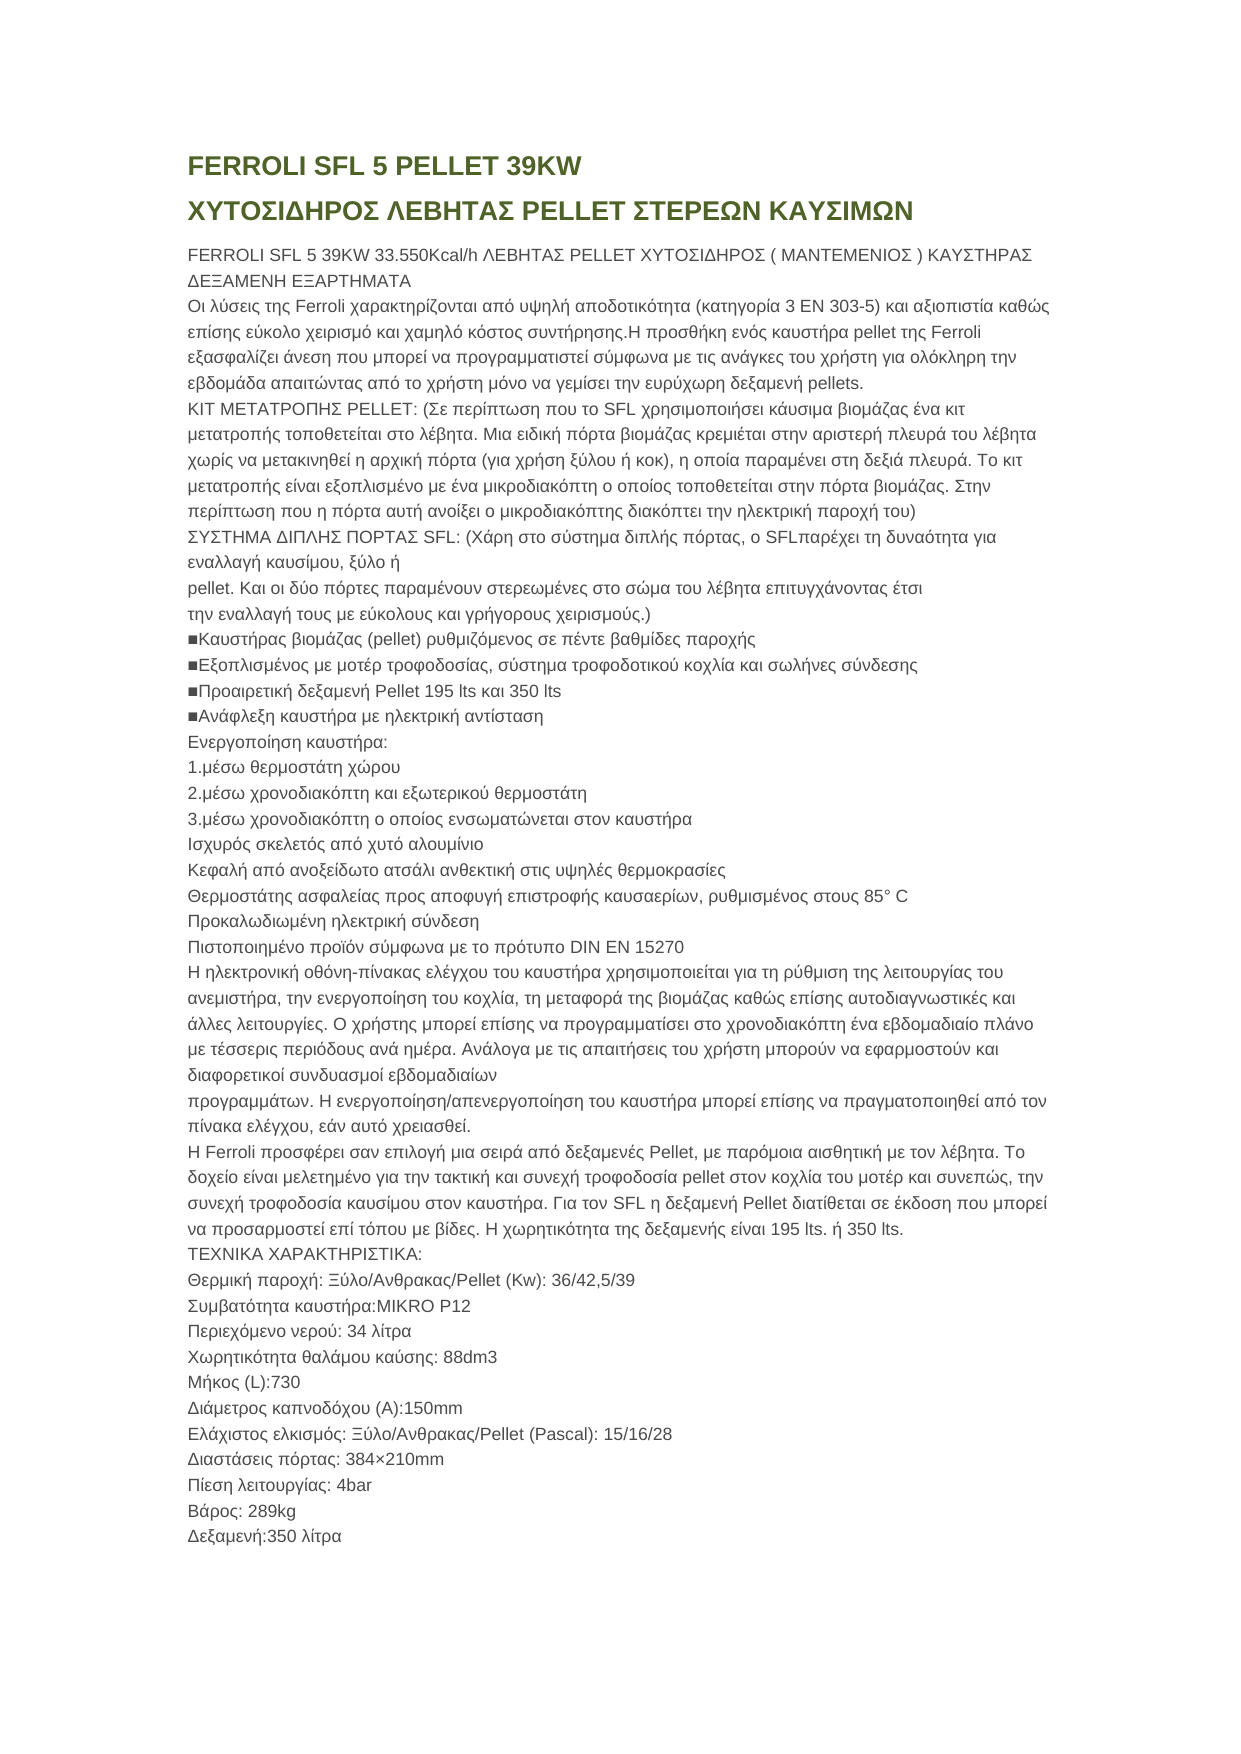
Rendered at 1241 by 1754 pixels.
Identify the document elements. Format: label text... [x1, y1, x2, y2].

text FERROLI SFL 5 39KW 33.550Kcal/h ΛΕΒΗΤΑΣ PELLET ΧΥΤΟΣΙΔΗΡΟΣ ( ΜΑΝΤΕΜΕΝΙΟΣ ) ΚΑΥΣΤΗΡΑΣ ΔΕΞΑΜΕΝΗ ΕΞΑΡΤΗΜΑΤΑ Οι λύσεις της Ferroli χαρακτηρίζονται από υψηλή αποδοτικότητα (κατηγορία 3 ΕΝ 303-5) και αξιοπιστία καθώς επίσης εύκολο χειρισμό και χαμηλό κόστος συντήρησης.Η προσθήκη ενός καυστήρα pellet της Ferroli εξασφαλίζει άνεση που μπορεί να προγραμματιστεί σύμφωνα με τις ανάγκες του χρήστη για ολόκληρη την εβδομάδα απαιτώντας από το χρήστη μόνο να γεμίσει την ευρύχωρη δεξαμενή pellets. KIT ΜΕΤΑΤΡΟΠΗΣ PELLET: (Σε περίπτωση που το SFL χρησιμοποιήσει κάυσιμα βιομάζας ένα κιτ μετατροπής τοποθετείται στο λέβητα. Μια ειδική πόρτα βιομάζας κρεμιέται στην αριστερή πλευρά του λέβητα χωρίς να μετακινηθεί η αρχική πόρτα (για χρήση ξύλου ή κοκ), η οποία παραμένει στη δεξιά πλευρά. Το κιτ μετατροπής είναι εξοπλισμένο με ένα μικροδιακόπτη ο οποίος τοποθετείται στην πόρτα βιομάζας. Στην περίπτωση που η πόρτα αυτή ανοίξει ο μικροδιακόπτης διακόπτει την ηλεκτρική παροχή του) ΣΥΣΤΗΜΑ ΔΙΠΛΗΣ ΠΟΡΤΑΣ SFL: (Χάρη στο σύστημα διπλής πόρτας, ο SFLπαρέχει τη δυναότητα για εναλλαγή καυσίμου, ξύλο ή pellet. Και οι δύο πόρτες παραμένουν στερεωμένες στο σώμα του λέβητα επιτυγχάνοντας έτσι την εναλλαγή τους με εύκολους και γρήγορους χειρισμούς.) ■Καυστήρας βιομάζας (pellet) ρυθμιζόμενος σε πέντε βαθμίδες παροχής ■Εξοπλισμένος με μοτέρ τροφοδοσίας, σύστημα τροφοδοτικού κοχλία και σωλήνες σύνδεσης ■Προαιρετική δεξαμενή Pellet 195 lts και 350 lts ■Ανάφλεξη καυστήρα με ηλεκτρική αντίσταση Ενεργοποίηση καυστήρα: 1.μέσω θερμοστάτη χώρου 2.μέσω χρονοδιακόπτη και εξωτερικού θερμοστάτη 3.μέσω χρονοδιακόπτη ο οποίος ενσωματώνεται στον καυστήρα Ισχυρός σκελετός από χυτό αλουμίνιο Κεφαλή από ανοξείδωτο ατσάλι ανθεκτική στις υψηλές θερμοκρασίες Θερμοστάτης ασφαλείας προς αποφυγή επιστροφής καυσαερίων, ρυθμισμένος στους 85° C Προκαλωδιωμένη ηλεκτρική σύνδεση Πιστοποιημένο προϊόν σύμφωνα με το πρότυπο DIN EN 15270 Η ηλεκτρονική οθόνη-πίνακας ελέγχου του καυστήρα χρησιμοποιείται για τη ρύθμιση της λειτουργίας του ανεμιστήρα, την ενεργοποίηση του κοχλία, τη μεταφορά της βιομάζας καθώς επίσης αυτοδιαγνωστικές και άλλες λειτουργίες. Ο χρήστης μπορεί επίσης να προγραμματίσει στο χρονοδιακόπτη ένα εβδομαδιαίο πλάνο με τέσσερις περιόδους ανά ημέρα. Ανάλογα με τις απαιτήσεις του χρήστη μπορούν να εφαρμοστούν και διαφορετικοί συνδυασμοί εβδομαδιαίων προγραμμάτων. Η ενεργοποίηση/απενεργοποίηση του καυστήρα μπορεί επίσης να πραγματοποιηθεί από τον πίνακα ελέγχου, εάν αυτό χρειασθεί. H Ferroli προσφέρει σαν επιλογή μια σειρά από δεξαμενές Pellet, με παρόμοια αισθητική με τον λέβητα. Το δοχείο είναι μελετημένο για την τακτική και συνεχή τροφοδοσία pellet στον κοχλία του μοτέρ και συνεπώς, την συνεχή τροφοδοσία καυσίμου στον καυστήρα. Για τον SFL η δεξαμενή Pellet διατίθεται σε έκδοση που μπορεί να προσαρμοστεί επί τόπου με βίδες. Η χωρητικότητα της δεξαμενής είναι 195 lts. ή 350 lts. ΤΕΧΝΙΚΑ ΧΑΡΑΚΤΗΡΙΣΤΙΚΑ: Θερμική παροχή: Ξύλο/Ανθρακας/Pellet (Kw): 36/42,5/39 Συμβατότητα καυστήρα:MIKRO P12 Περιεχόμενο νερού: 34 λίτρα Χωρητικότητα θαλάμου καύσης: 88dm3 Μήκος (L):730 Διάμετρος καπνοδόχου (A):150mm Ελάχιστος ελκισμός: Ξύλο/Ανθρακας/Pellet (Pascal): 15/16/28 Διαστάσεις πόρτας: 384×210mm Πίεση λειτουργίας: 4bar Βάρος: 289kg Δεξαμενή:350 λίτρα [187, 239, 1053, 1546]
text ΧΥΤΟΣΙΔΗΡΟΣ ΛΕΒΗΤΑΣ PELLET ΣΤΕΡΕΩΝ ΚΑΥΣΙΜΩΝ [187, 195, 1053, 226]
text FERROLI SFL 5 PELLET 39KW [187, 150, 1053, 181]
